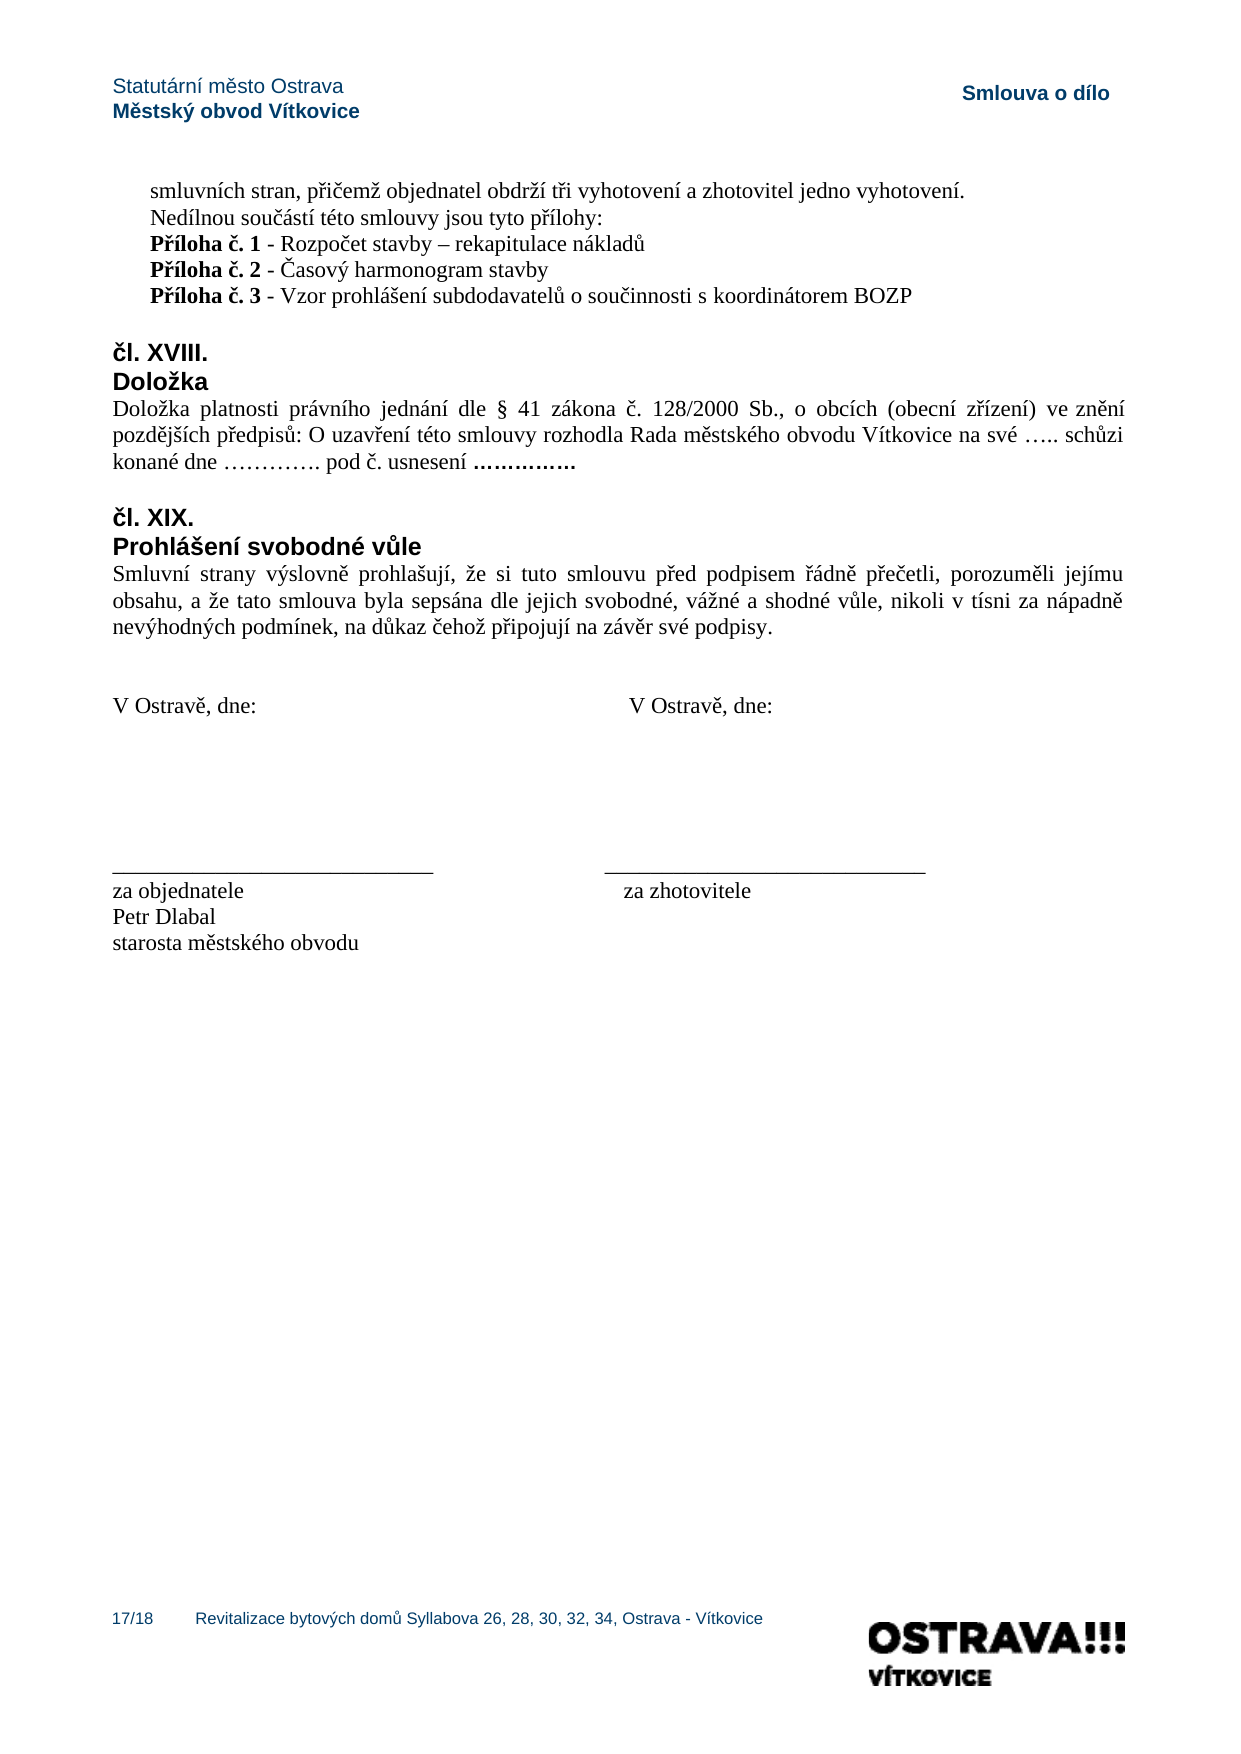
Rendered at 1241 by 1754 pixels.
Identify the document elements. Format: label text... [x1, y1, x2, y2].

picture [868, 1622, 1125, 1686]
text čl. XVIII. [112, 338, 1125, 366]
text za objednatele za zhotovitele [112, 877, 1125, 903]
text V Ostravě, dne: V Ostravě, dne: [112, 692, 1125, 719]
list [112, 177, 1125, 203]
text čl. XIX. [112, 503, 1125, 532]
text Prohlášení svobodné vůle [112, 532, 1125, 561]
text Nedílnou součástí této smlouvy jsou tyto přílohy: [150, 203, 1125, 230]
text Příloha č. 1 - Rozpočet stavby – rekapitulace nákladů [150, 230, 1125, 256]
text Petr Dlabal [112, 903, 1125, 929]
text ____________________________ ____________________________ [112, 850, 1125, 877]
text Doložka platnosti právního jednání dle § 41 zákona č. 128/2000 Sb., o obcích (obecní zřízení) ve znění pozdějších předpisů: O uzavření této smlouvy rozhodla Rada městského obvodu Vítkovice na své ….. schůzi konané dne …………. pod č. usnesení …………… [112, 395, 1125, 474]
text Smluvní strany výslovně prohlašují, že si tuto smlouvu před podpisem řádně přečetli, porozuměli jejímu obsahu, a že tato smlouva byla sepsána dle jejich svobodné, vážné a shodné vůle, nikoli v tísni za nápadně nevýhodných podmínek, na důkaz čehož připojují na závěr své podpisy. [112, 561, 1125, 639]
text Příloha č. 3 - Vzor prohlášení subdodavatelů o součinnosti s koordinátorem BOZP [150, 283, 1125, 309]
text Příloha č. 2 - Časový harmonogram stavby [150, 256, 1125, 283]
text Doložka [112, 366, 1125, 395]
text starosta městského obvodu [112, 929, 1125, 956]
